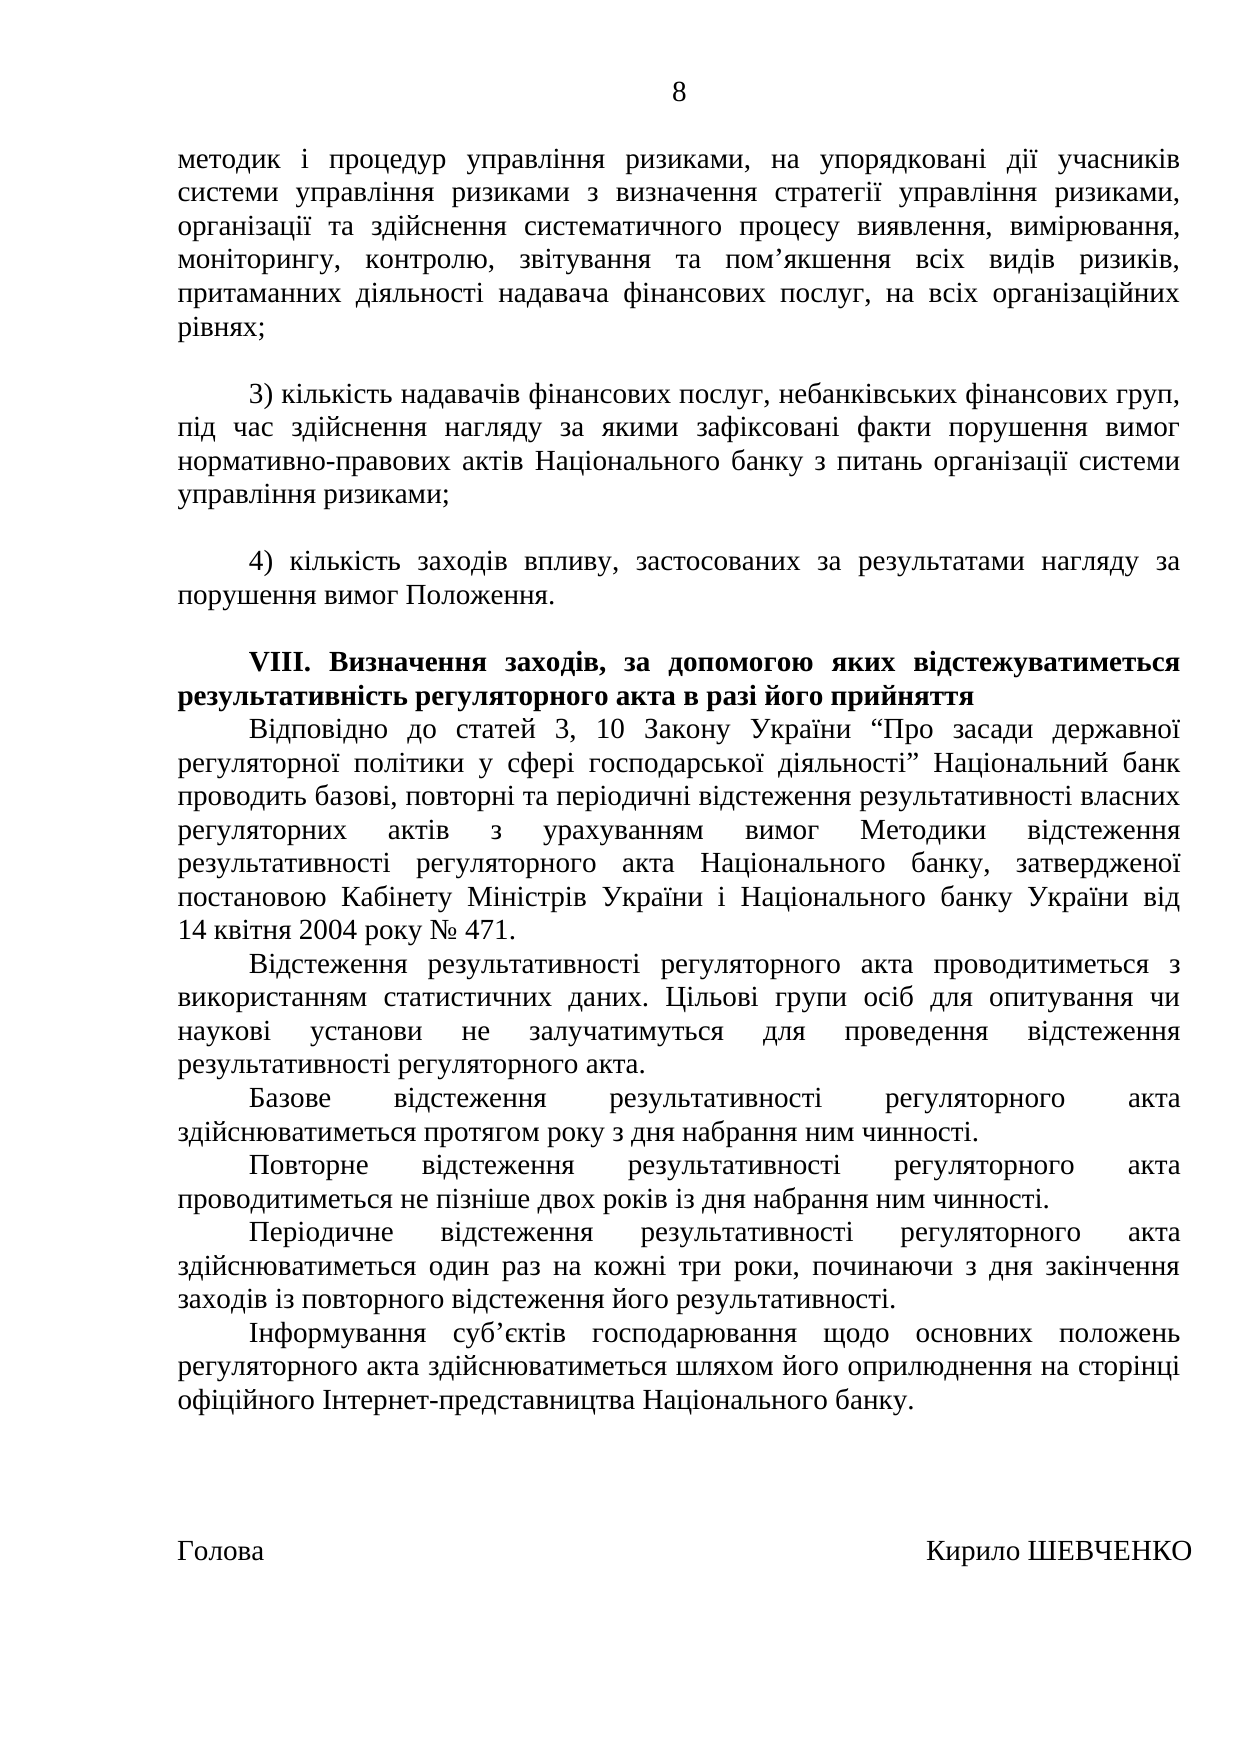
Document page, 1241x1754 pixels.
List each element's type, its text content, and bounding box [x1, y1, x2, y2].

text Повторне відстеження результативності регуляторного акта проводитиметься не пізніше двох років із дня набрання ним чинності. [177, 1147, 1181, 1214]
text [177, 141, 1181, 342]
table_header Голова [177, 1533, 753, 1566]
text 4) кількість заходів впливу, застосованих за результатами нагляду за порушення вимог Положення. [177, 543, 1181, 611]
text 3) кількість надавачів фінансових послуг, небанківських фінансових груп, під час здійснення нагляду за якими зафіксовані факти порушення вимог нормативно-правових актів Національного банку з питань організації системи управління ризиками; [177, 376, 1181, 510]
text Інформування суб’єктів господарювання щодо основних положень регуляторного акта здійснюватиметься шляхом його оприлюднення на сторінці офіційного Інтернет-представництва Національного банку. [177, 1315, 1181, 1416]
table_header Кирило ШЕВЧЕНКО [753, 1533, 1204, 1566]
text VIII. Визначення заходів, за допомогою яких відстежуватиметься результативність регуляторного акта в разі його прийняття [177, 644, 1181, 711]
text Періодичне відстеження результативності регуляторного акта здійснюватиметься один раз на кожні три роки, починаючи з дня закінчення заходів із повторного відстеження його результативності. [177, 1214, 1181, 1315]
text Базове відстеження результативності регуляторного акта здійснюватиметься протягом року з дня набрання ним чинності. [177, 1080, 1181, 1147]
text Відстеження результативності регуляторного акта проводитиметься з використанням статистичних даних. Цільові групи осіб для опитування чи наукові установи не залучатимуться для проведення відстеження результативності регуляторного акта. [177, 946, 1181, 1080]
text Відповідно до статей 3, 10 Закону України “Про засади державної регуляторної політики у сфері господарської діяльності” Національний банк проводить базові, повторні та періодичні відстеження результативності власних регуляторних актів з урахуванням вимог Методики відстеження результативності регуляторного акта Національного банку, затвердженої постановою Кабінету Міністрів України і Національного банку України від 14 квітня 2004 року № 471. [177, 711, 1181, 946]
